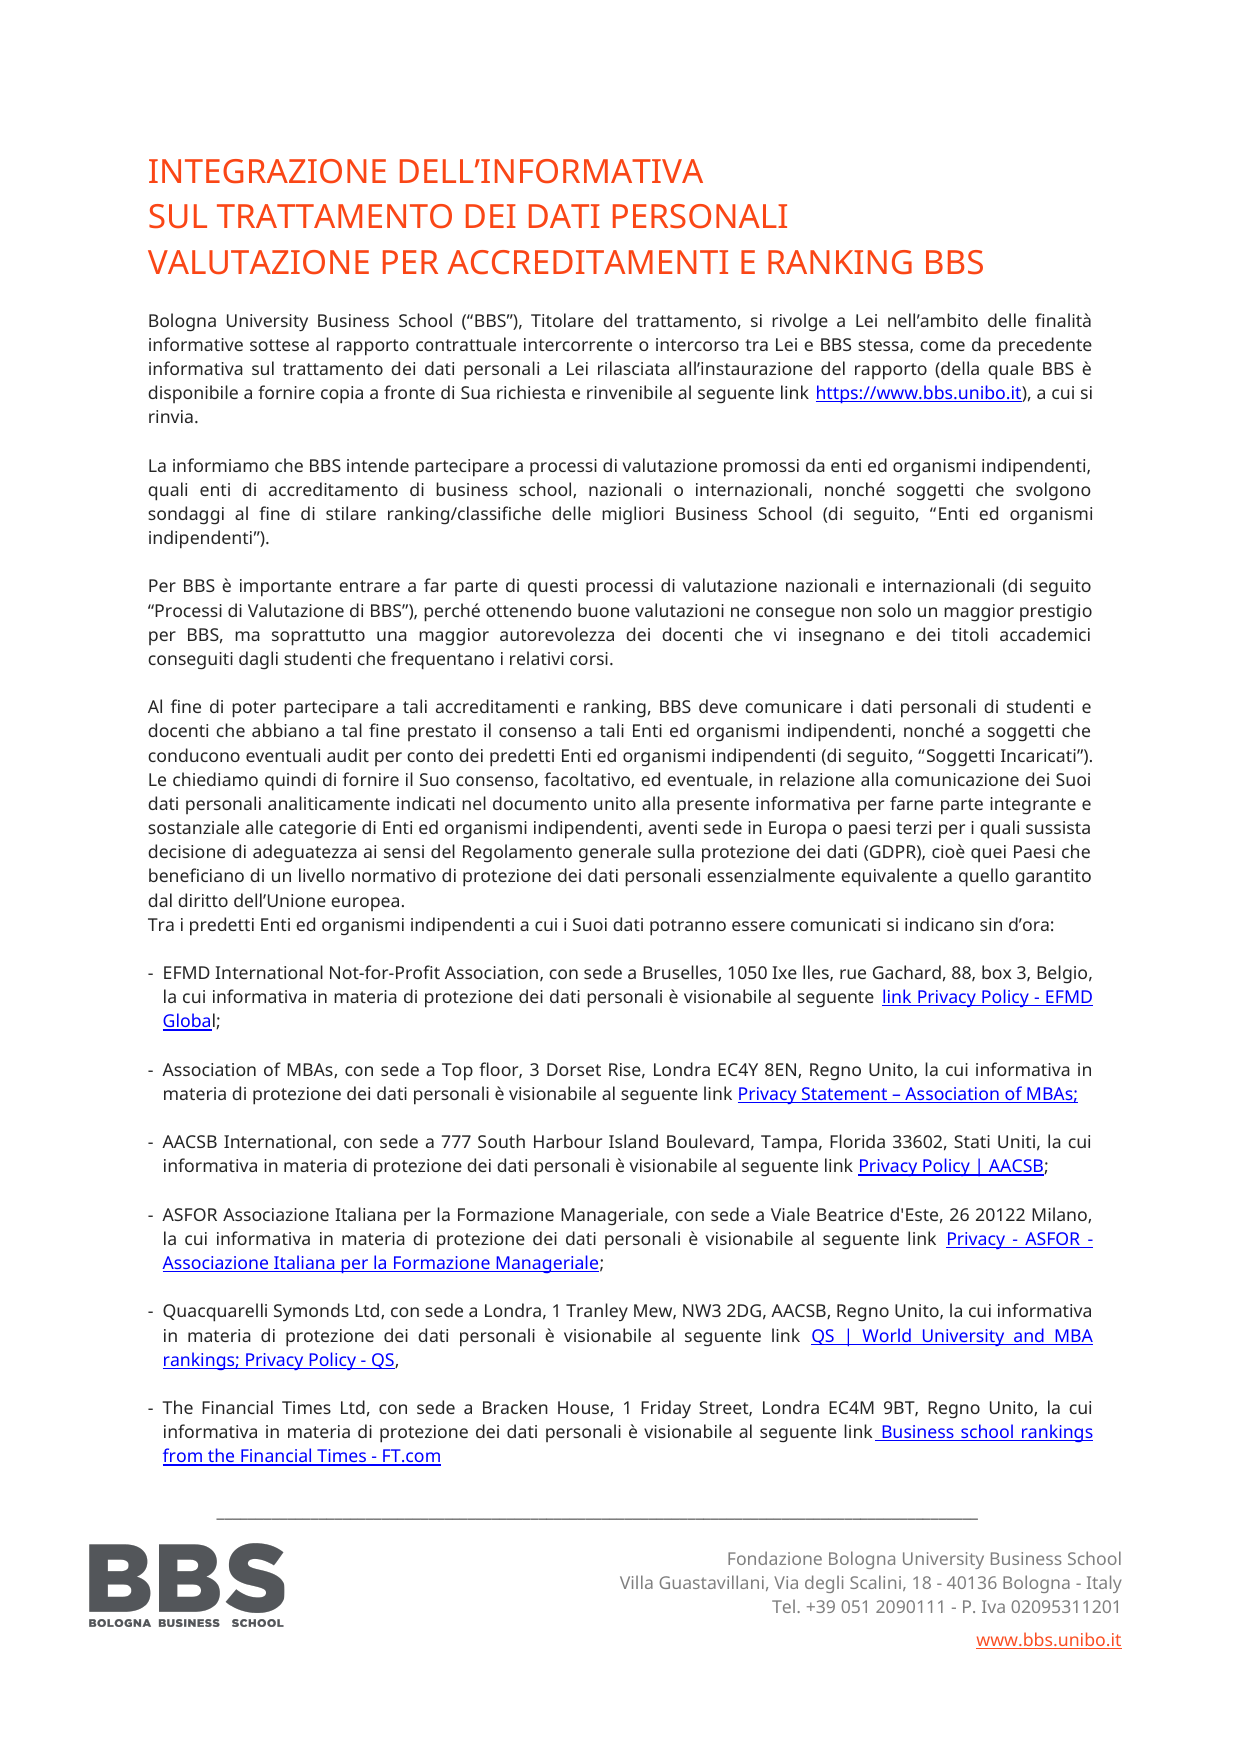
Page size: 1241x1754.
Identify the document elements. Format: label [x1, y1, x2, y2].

picture [89, 1543, 285, 1627]
